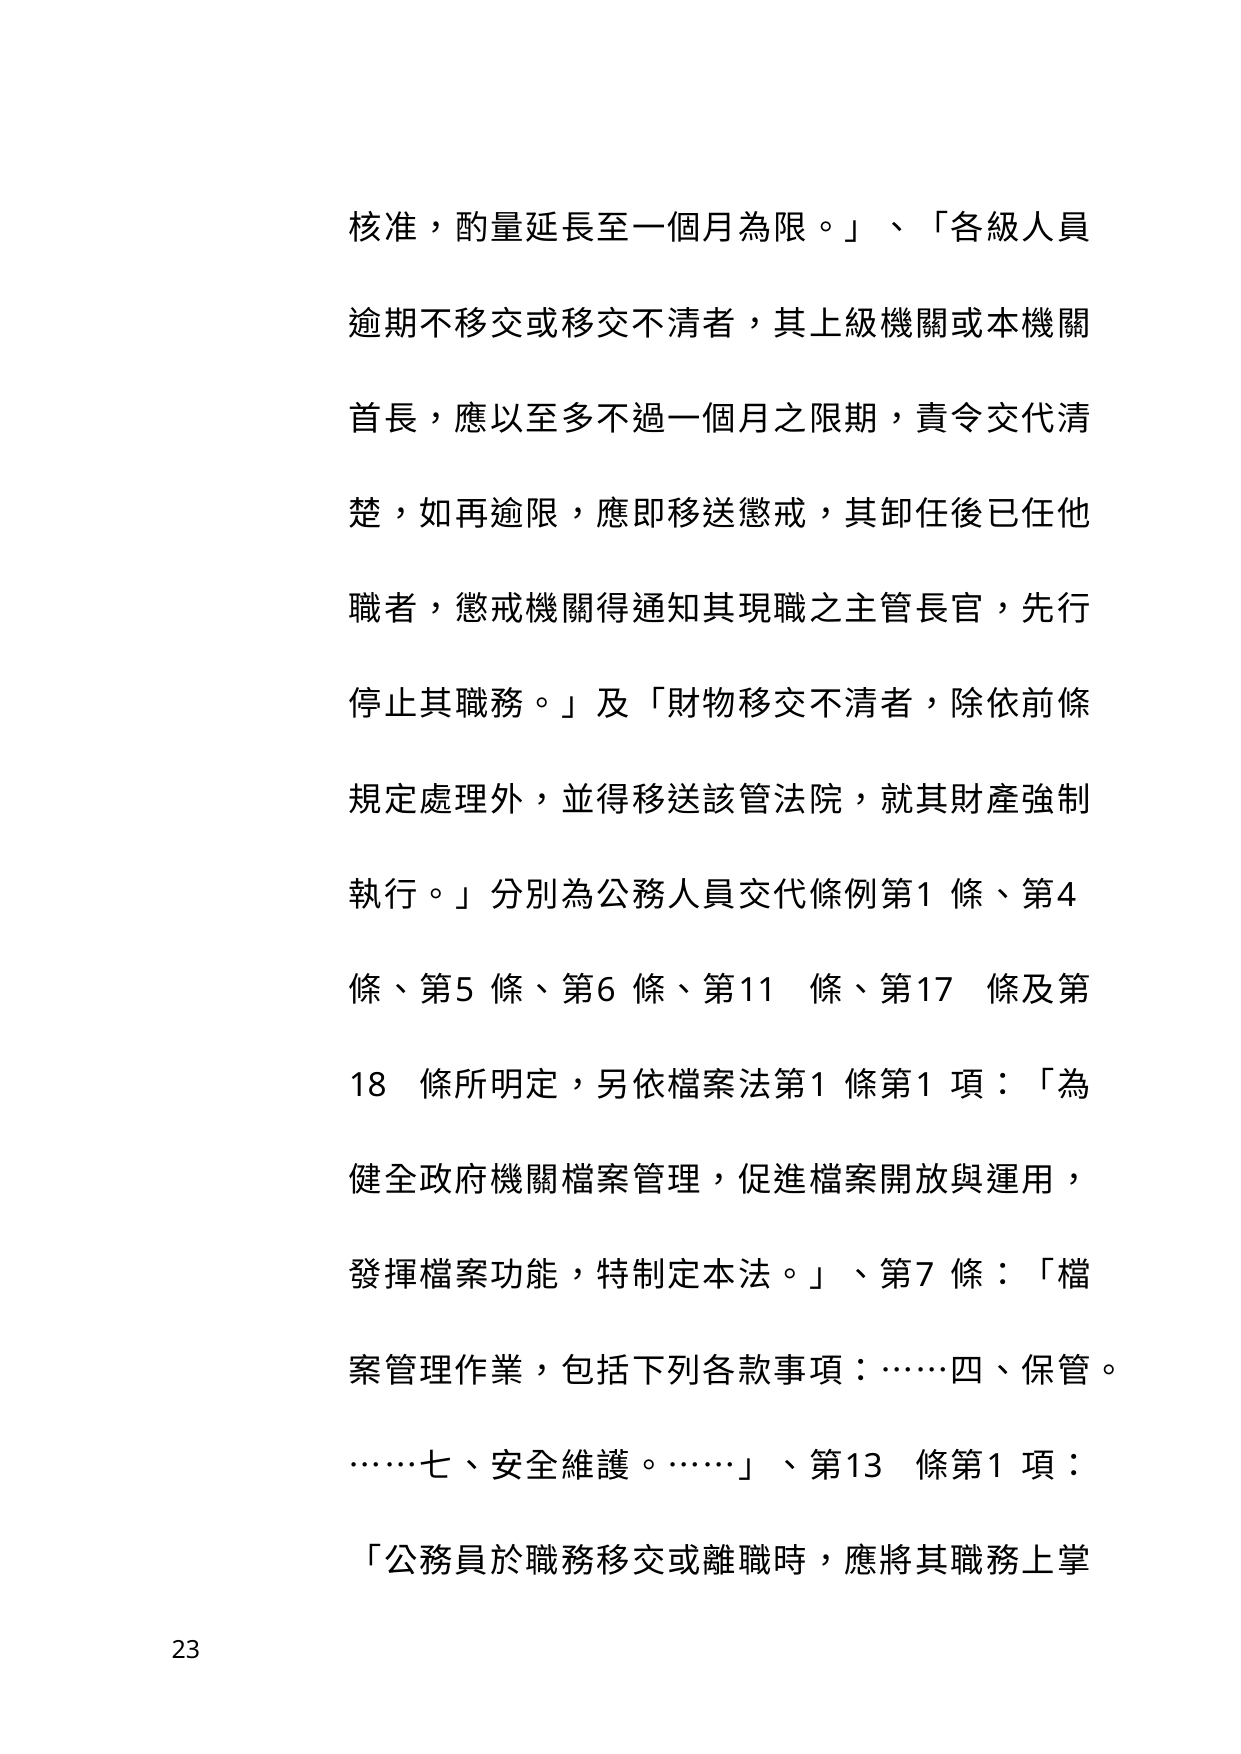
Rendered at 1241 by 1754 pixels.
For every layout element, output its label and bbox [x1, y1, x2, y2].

subtitle [244, 178, 1092, 1606]
